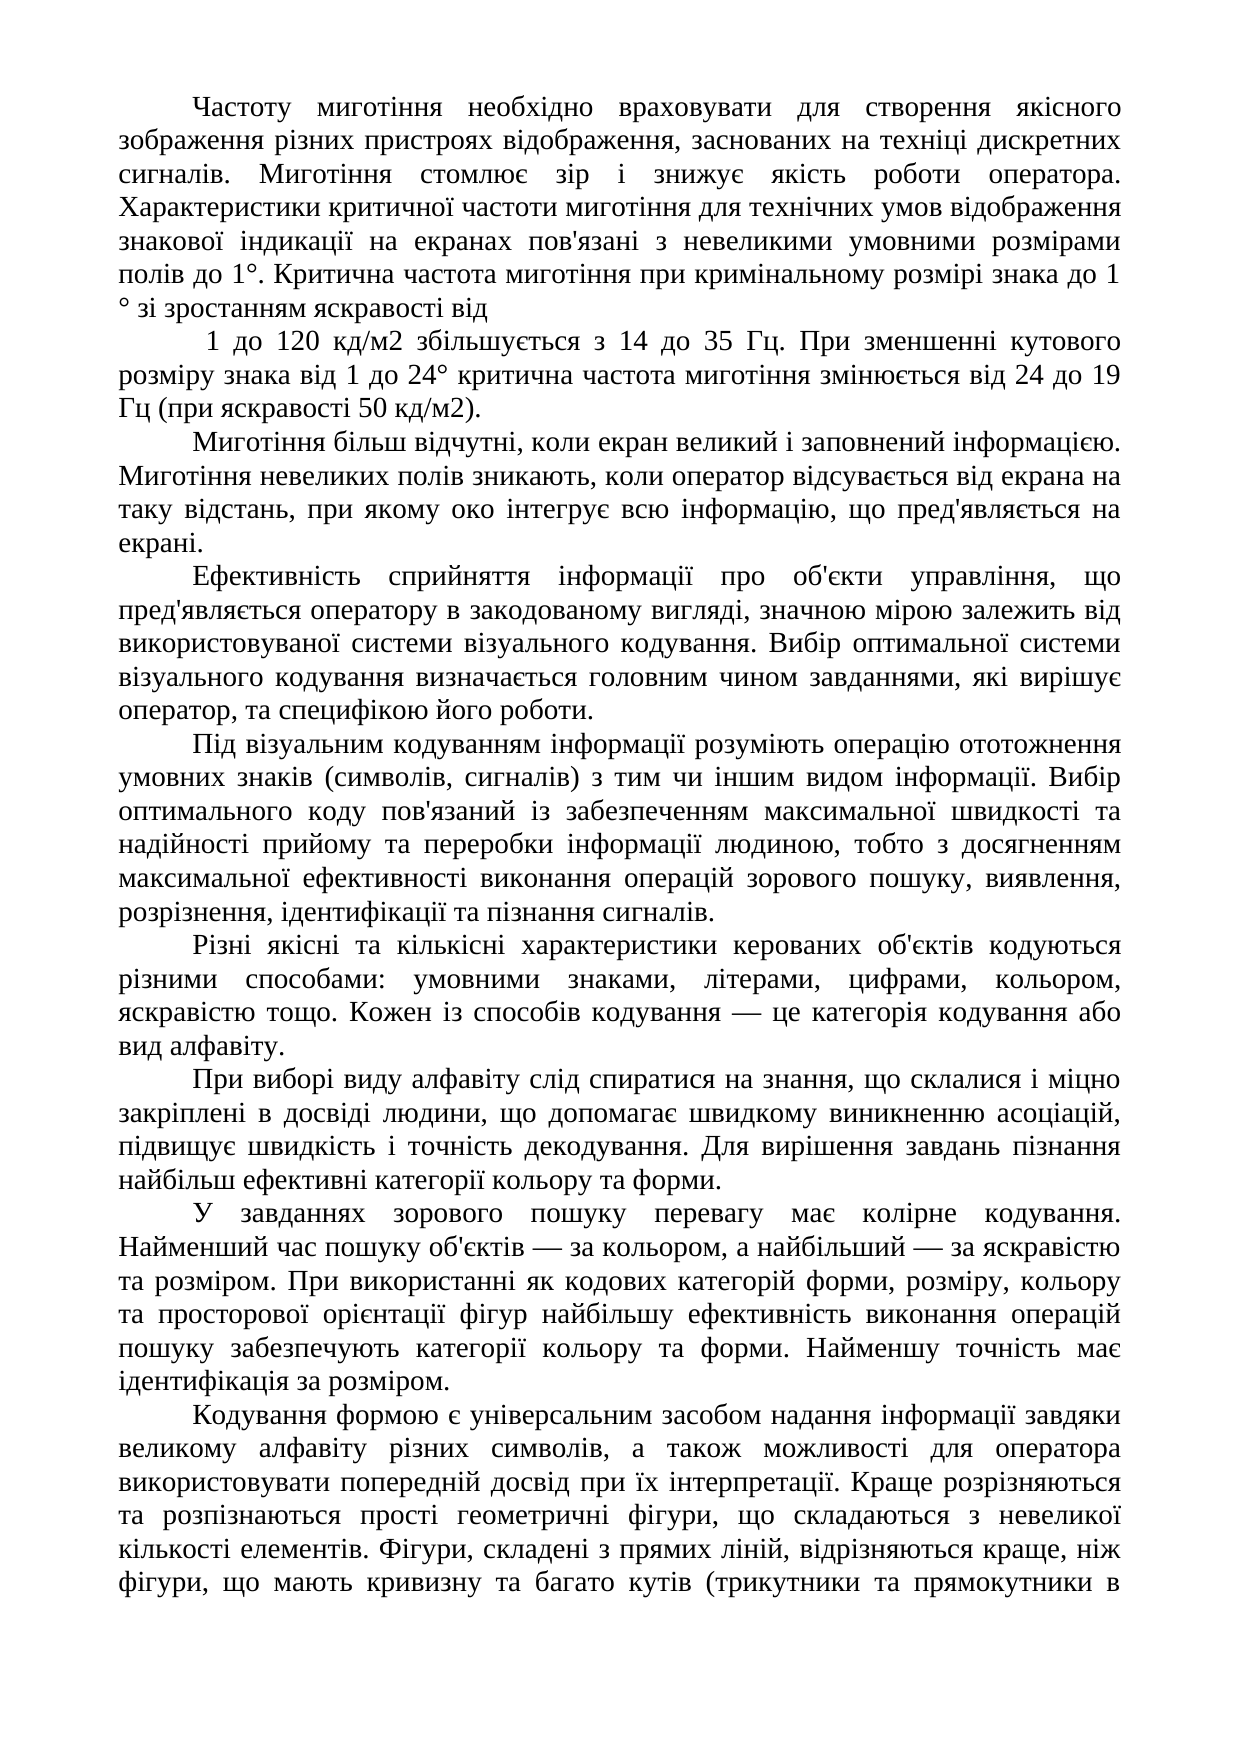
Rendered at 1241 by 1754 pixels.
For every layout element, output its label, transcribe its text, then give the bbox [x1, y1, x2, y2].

text Частоту миготіння необхідно враховувати для створення якісного зображення різних пристроях відображення, заснованих на техніці дискретних сигналів. Миготіння стомлює зір і знижує якість роботи оператора. Характеристики критичної частоти миготіння для технічних умов відображення знакової індикації на екранах пов'язані з невеликими умовними розмірами полів до 1°. Критична частота миготіння при кримінальному розмірі знака до 1 ° зі зростанням яскравості від [118, 89, 1122, 323]
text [118, 1397, 1122, 1598]
text Ефективність сприйняття інформації про об'єкти управління, що пред'являється оператору в закодованому вигляді, значною мірою залежить від використовуваної системи візуального кодування. Вибір оптимальної системи візуального кодування визначається головним чином завданнями, які вирішує оператор, та специфікою його роботи. [118, 558, 1122, 726]
text 1 до 120 кд/м2 збільшується з 14 до 35 Гц. При зменшенні кутового розміру знака від 1 до 24° критична частота миготіння змінюється від 24 до 19 Гц (при яскравості 50 кд/м2). [118, 323, 1122, 424]
text У завданнях зорового пошуку перевагу має колірне кодування. Найменший час пошуку об'єктів — за кольором, а найбільший — за яскравістю та розміром. При використанні як кодових категорій форми, розміру, кольору та просторової орієнтації фігур найбільшу ефективність виконання операцій пошуку забезпечують категорії кольору та форми. Найменшу точність має ідентифікація за розміром. [118, 1196, 1122, 1397]
text Різні якісні та кількісні характеристики керованих об'єктів кодуються різними способами: умовними знаками, літерами, цифрами, кольором, яскравістю тощо. Кожен із способів кодування — це категорія кодування або вид алфавіту. [118, 927, 1122, 1061]
text При виборі виду алфавіту слід спиратися на знання, що склалися і міцно закріплені в досвіді людини, що допомагає швидкому виникненню асоціацій, підвищує швидкість і точність декодування. Для вирішення завдань пізнання найбільш ефективні категорії кольору та форми. [118, 1061, 1122, 1196]
text Під візуальним кодуванням інформації розуміють операцію ототожнення умовних знаків (символів, сигналів) з тим чи іншим видом інформації. Вибір оптимального коду пов'язаний із забезпеченням максимальної швидкості та надійності прийому та переробки інформації людиною, тобто з досягненням максимальної ефективності виконання операцій зорового пошуку, виявлення, розрізнення, ідентифікації та пізнання сигналів. [118, 726, 1122, 927]
text Миготіння більш відчутні, коли екран великий і заповнений інформацією. Миготіння невеликих полів зникають, коли оператор відсувається від екрана на таку відстань, при якому око інтегрує всю інформацію, що пред'являється на екрані. [118, 424, 1122, 558]
